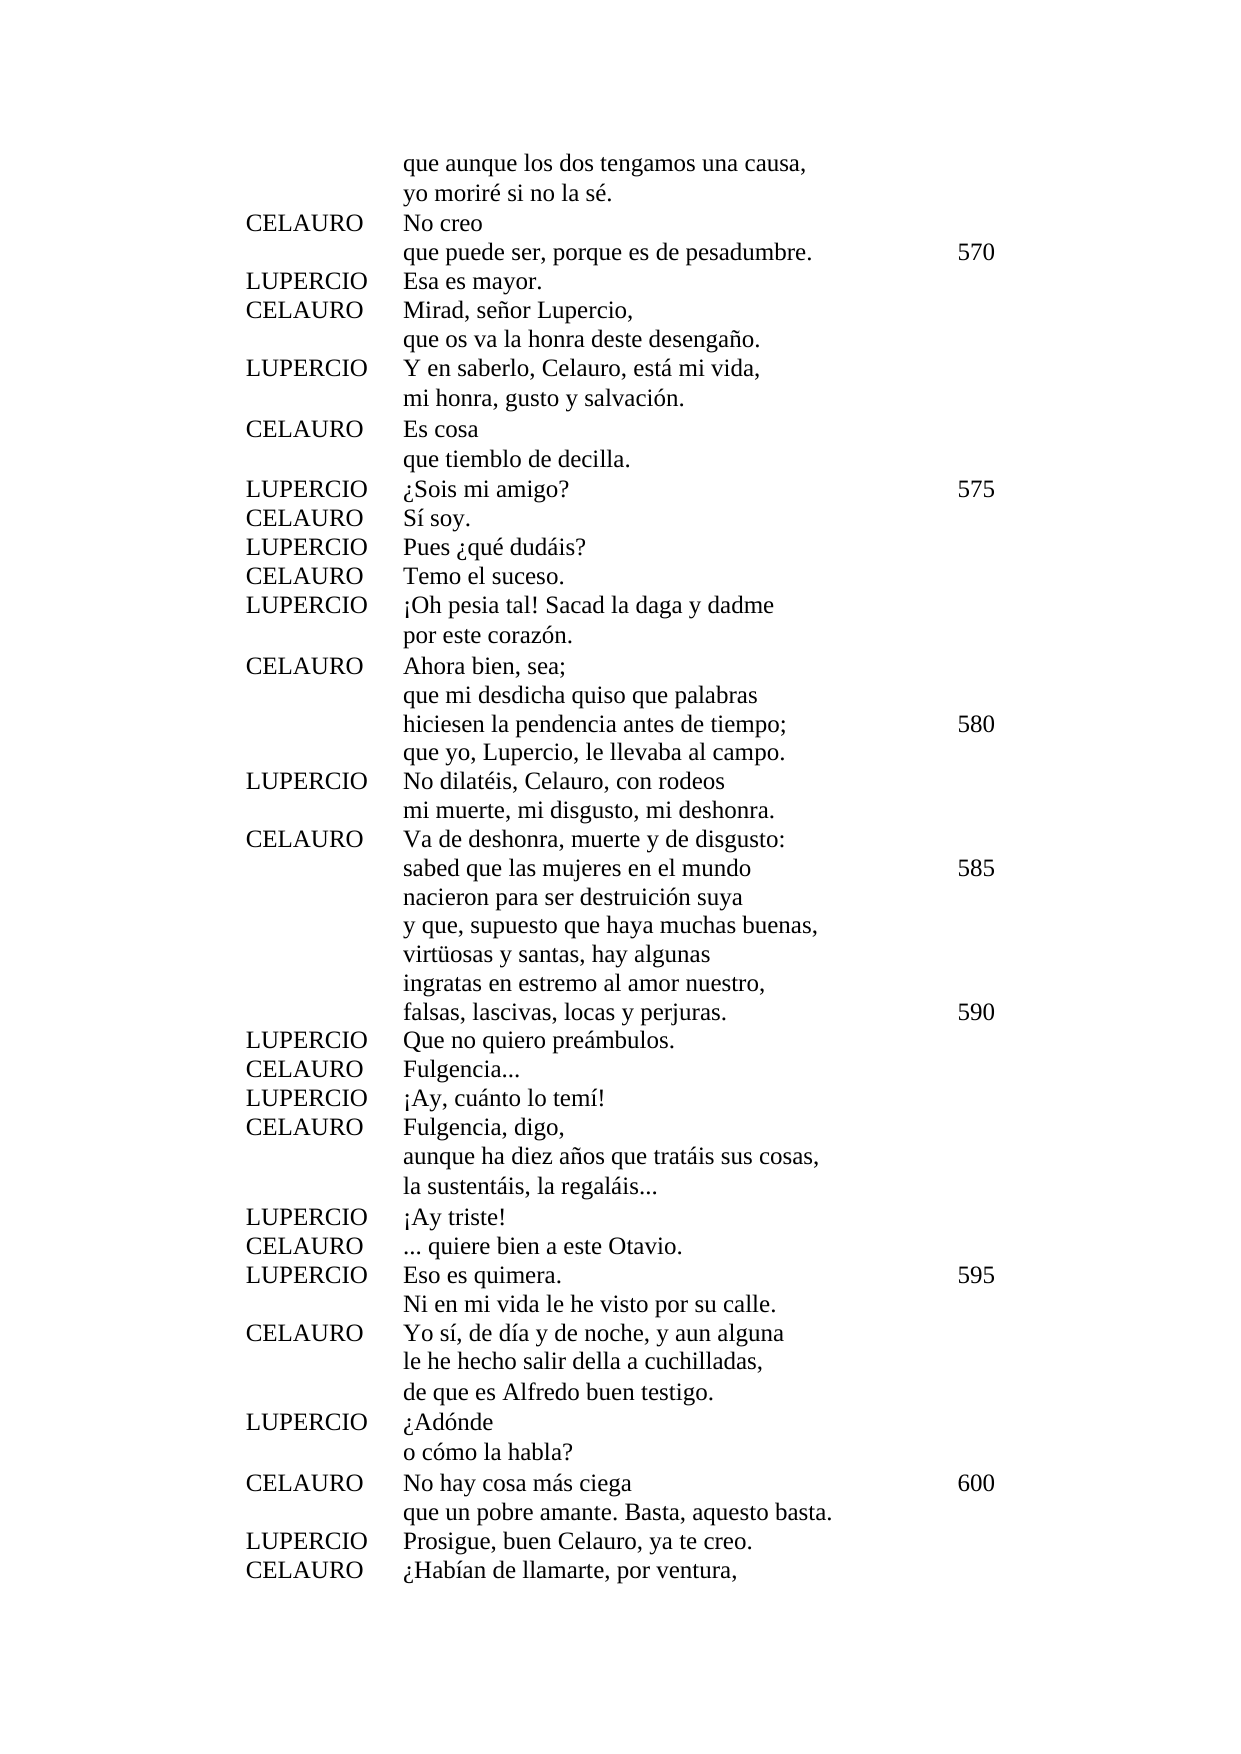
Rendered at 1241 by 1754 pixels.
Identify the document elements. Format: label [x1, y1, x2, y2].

table_cell [246, 824, 994, 1026]
table_cell [246, 1026, 994, 1054]
table_cell [246, 1055, 994, 1083]
table_cell [246, 1260, 994, 1318]
table_cell [246, 209, 994, 266]
table_cell [246, 353, 994, 414]
table_cell [246, 475, 994, 503]
table_cell [246, 1231, 994, 1260]
table_cell [246, 1526, 994, 1555]
table_cell [246, 533, 994, 561]
table_cell [246, 1407, 994, 1468]
table_cell [246, 266, 994, 295]
table_cell [246, 651, 994, 766]
table_cell [246, 504, 994, 532]
table_cell [246, 590, 994, 651]
table_cell [246, 561, 994, 590]
table_cell [246, 1202, 994, 1231]
table_cell [246, 1468, 994, 1526]
table_cell [246, 1113, 994, 1202]
table_cell [246, 1318, 994, 1407]
table_cell [246, 766, 994, 824]
table_cell [246, 1084, 994, 1112]
table_cell [246, 148, 994, 208]
table_cell [246, 1555, 994, 1583]
table_cell [246, 295, 994, 353]
table_cell [246, 414, 994, 474]
